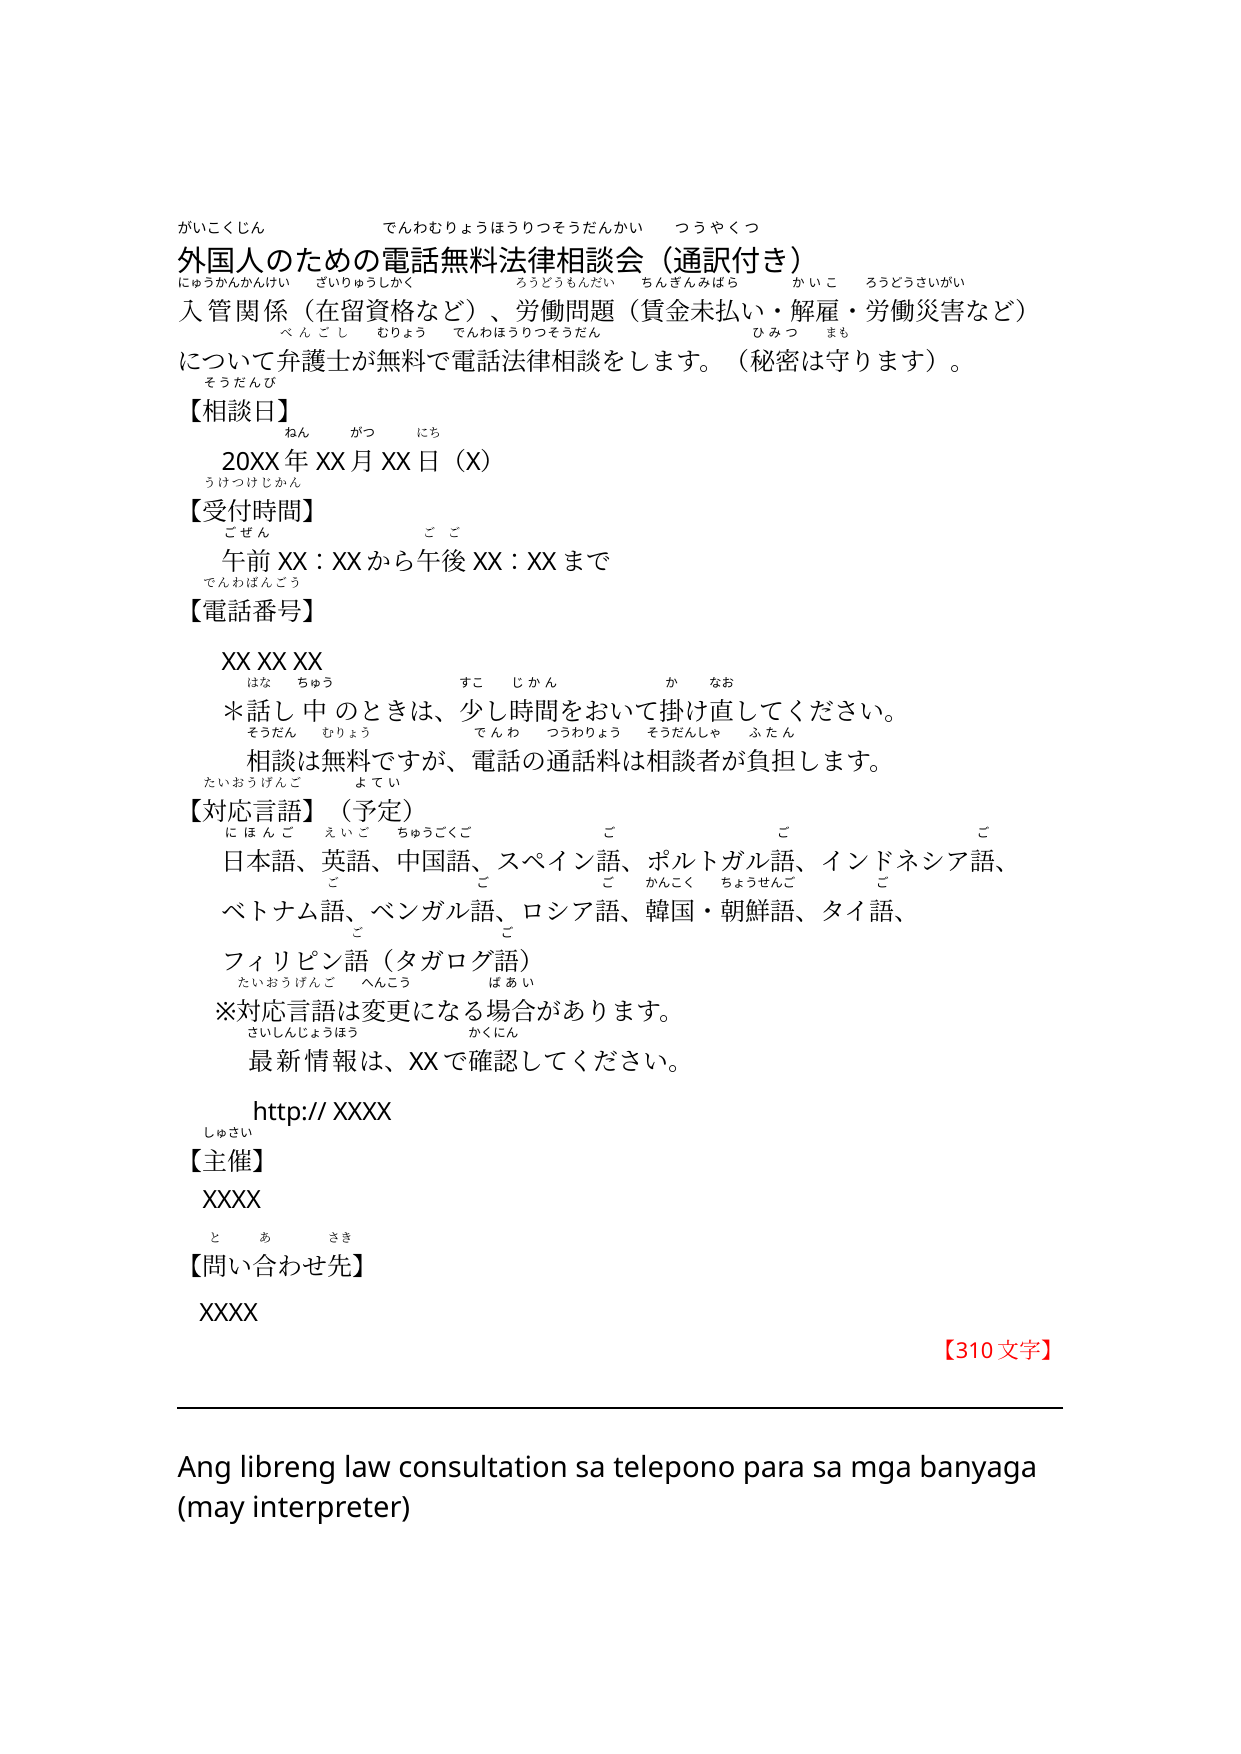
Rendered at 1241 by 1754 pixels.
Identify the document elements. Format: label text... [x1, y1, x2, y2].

text 【】 [177, 580, 1063, 630]
text XX XX XX [221, 630, 1063, 680]
text フィリピン（タガログ） [221, 930, 1063, 980]
text （など）、（い・・など）についてがでをします。（はります）。 [177, 280, 1063, 380]
text 【いわせ】 [177, 1218, 1063, 1293]
text 【】 [177, 380, 1063, 430]
text XX：XXから XX：XXまで [221, 530, 1063, 580]
text http:// XXXX [177, 1080, 1063, 1130]
text 【310文字】 [177, 1330, 1063, 1368]
text はですが、のはがします。 [221, 730, 1063, 780]
text 20XX XX XX（X） [221, 430, 1063, 480]
text は、XXでしてください。 [221, 1030, 1063, 1080]
text 【】 [177, 1130, 1063, 1180]
text のための（き） [177, 217, 1063, 280]
text 【】（） [177, 780, 1063, 830]
text ※はになるがあります。 [177, 980, 1063, 1030]
text 【】 [177, 480, 1063, 530]
text Ang libreng law consultation sa telepono para sa mga banyaga (may interpreter) [177, 1446, 1063, 1526]
text ベトナム、ベンガル、ロシア、・、タイ、 [221, 880, 1063, 930]
text ＊しのときは、しをおいてけしてください。 [221, 680, 1063, 730]
text XXXX [177, 1180, 1063, 1218]
text 、、、スペイン、ポルトガル、インドネシア、 [221, 830, 1063, 880]
text XXXX [177, 1293, 1063, 1330]
